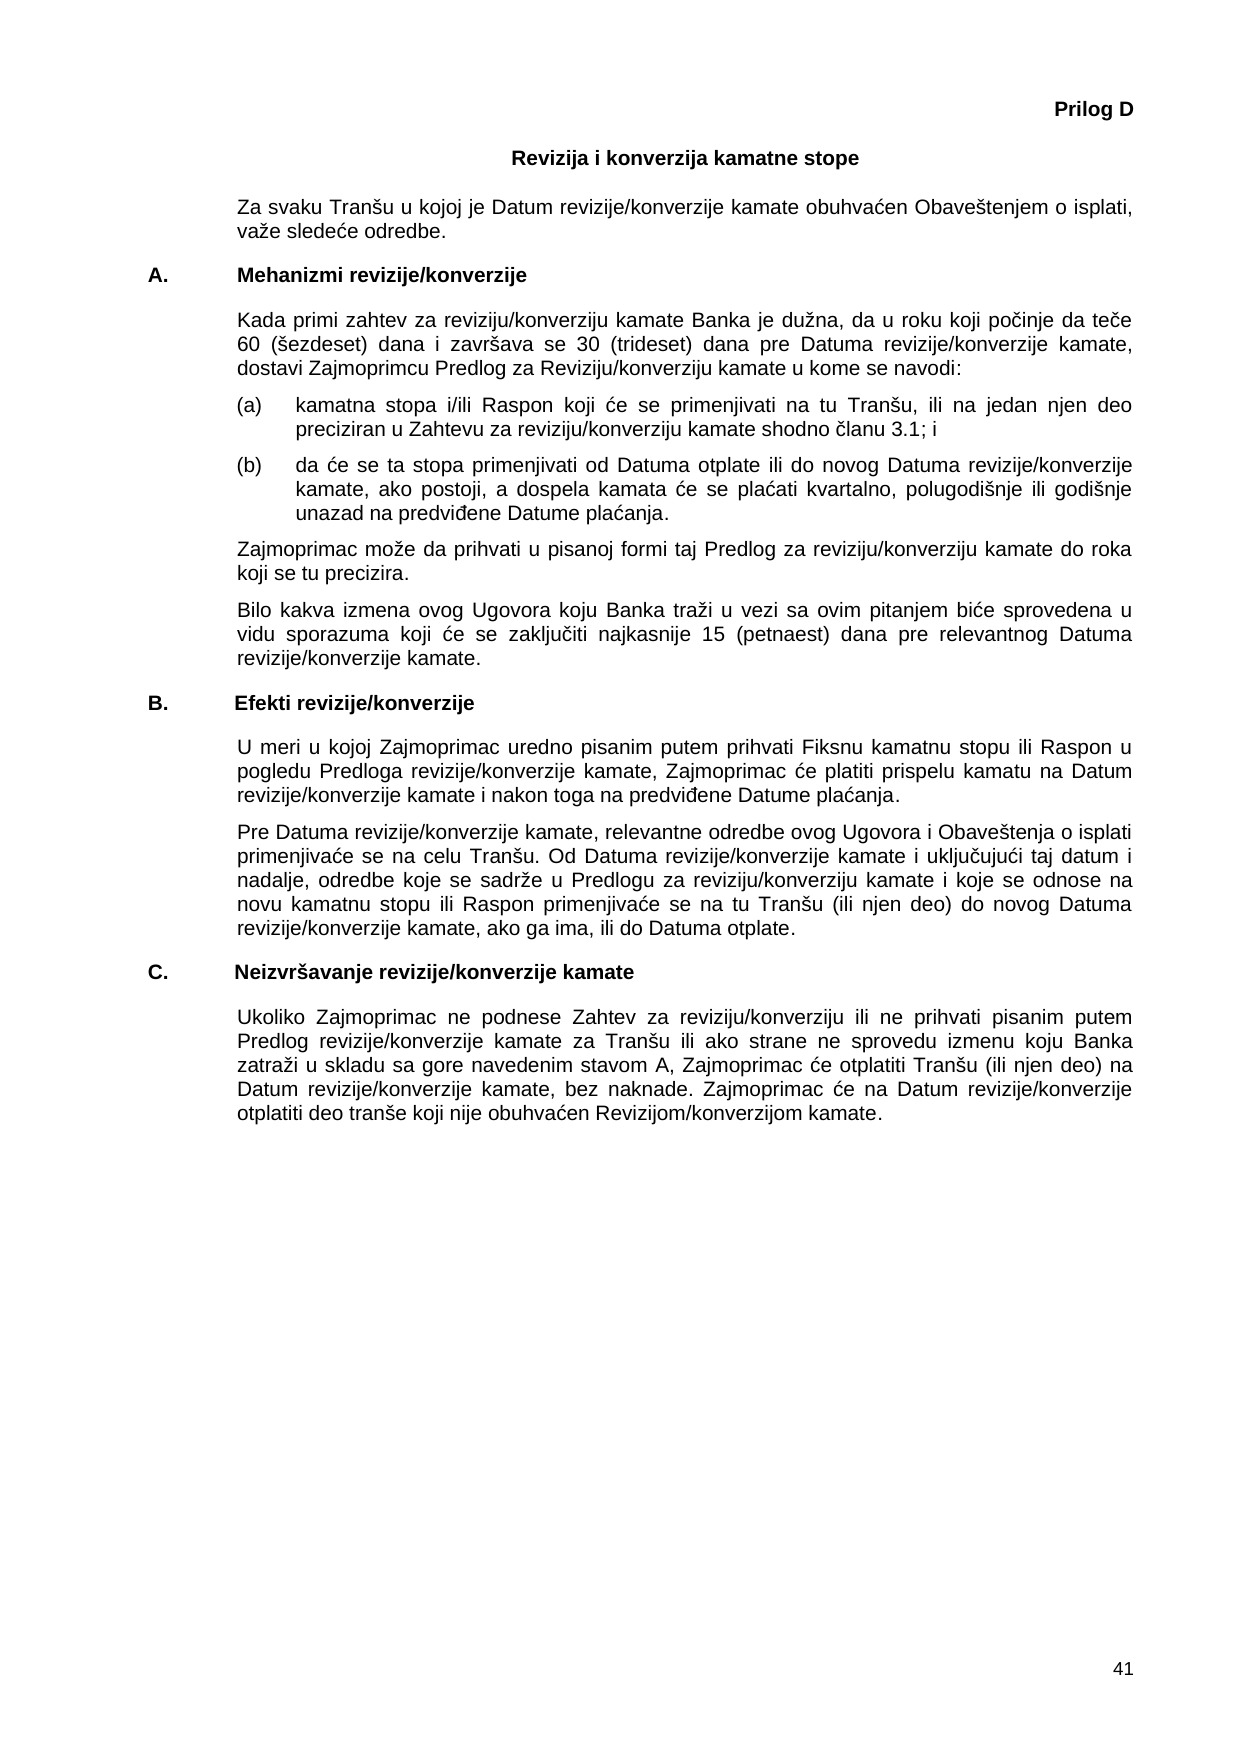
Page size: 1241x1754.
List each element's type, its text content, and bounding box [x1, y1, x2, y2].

list Prilog D [148, 97, 1134, 121]
text (b) da će se ta stopa primenjivati od Datuma otplate ili do novog Datuma revizije/konverzije kamate, ako postoji, a dospela kamata će se plaćati kvartalno, polugodišnje ili godišnje unazad na predviđene Datume plaćanja. [236, 453, 1134, 525]
text Mehanizmi revizije/konverzije [148, 263, 1134, 287]
text Pre Datuma revizije/konverzije kamate, relevantne odredbe ovog Ugovora i Obaveštenja o isplati primenjivaće se na celu Tranšu. Od Datuma revizije/konverzije kamate i uključujući taj datum i nadalje, odredbe koje se sadrže u Predlogu za reviziju/konverziju kamate i koje se odnose na novu kamatnu stopu ili Raspon primenjivaće se na tu Tranšu (ili njen deo) do novog Datuma revizije/konverzije kamate, ako ga ima, ili do Datuma otplate. [237, 819, 1134, 939]
text Za svaku Tranšu u kojoj je Datum revizije/konverzije kamate obuhvaćen Obaveštenjem o isplati, važe sledeće odredbe. [237, 194, 1134, 242]
text Bilo kakva izmena ovog Ugovora koju Banka traži u vezi sa ovim pitanjem biće sprovedena u vidu sporazuma koji će se zaključiti najkasnije 15 (petnaest) dana pre relevantnog Datuma revizije/konverzije kamate. [237, 598, 1134, 669]
text U meri u kojoj Zajmoprimac uredno pisanim putem prihvati Fiksnu kamatnu stopu ili Raspon u pogledu Predloga revizije/konverzije kamate, Zajmoprimac će platiti prispelu kamatu na Datum revizije/konverzije kamate i nakon toga na predviđene Datume plaćanja. [237, 735, 1134, 807]
text Kada primi zahtev za reviziju/konverziju kamate Banka je dužna, da u roku koji počinje da teče 60 (šezdeset) dana i završava se 30 (trideset) dana pre Datuma revizije/konverzije kamate, dostavi Zajmoprimcu Predlog za Reviziju/konverziju kamate u kome se navodi: [237, 308, 1134, 380]
text Ukoliko Zajmoprimac ne podnese Zahtev za reviziju/konverziju ili ne prihvati pisanim putem Predlog revizije/konverzije kamate za Tranšu ili ako strane ne sprovedu izmenu koju Banka zatraži u skladu sa gore navedenim stavom A, Zajmoprimac će otplatiti Tranšu (ili njen deo) na Datum revizije/konverzije kamate, bez naknade. Zajmoprimac će na Datum revizije/konverzije otplatiti deo tranše koji nije obuhvaćen Revizijom/konverzijom kamate. [237, 1005, 1134, 1125]
text Revizija i konverzija kamatne stope [237, 146, 1134, 169]
text Zajmoprimac može da prihvati u pisanoj formi taj Predlog za reviziju/konverziju kamate do roka koji se tu precizira. [237, 537, 1134, 585]
text (a) kamatna stopa i/ili Raspon koji će se primenjivati na tu Tranšu, ili na jedan njen deo preciziran u Zahtevu za reviziju/konverziju kamate shodno članu 3.1; i [236, 392, 1134, 440]
list B. Efekti revizije/konverzije [148, 690, 1134, 714]
list C. Neizvršavanje revizije/konverzije kamate [148, 960, 1134, 984]
